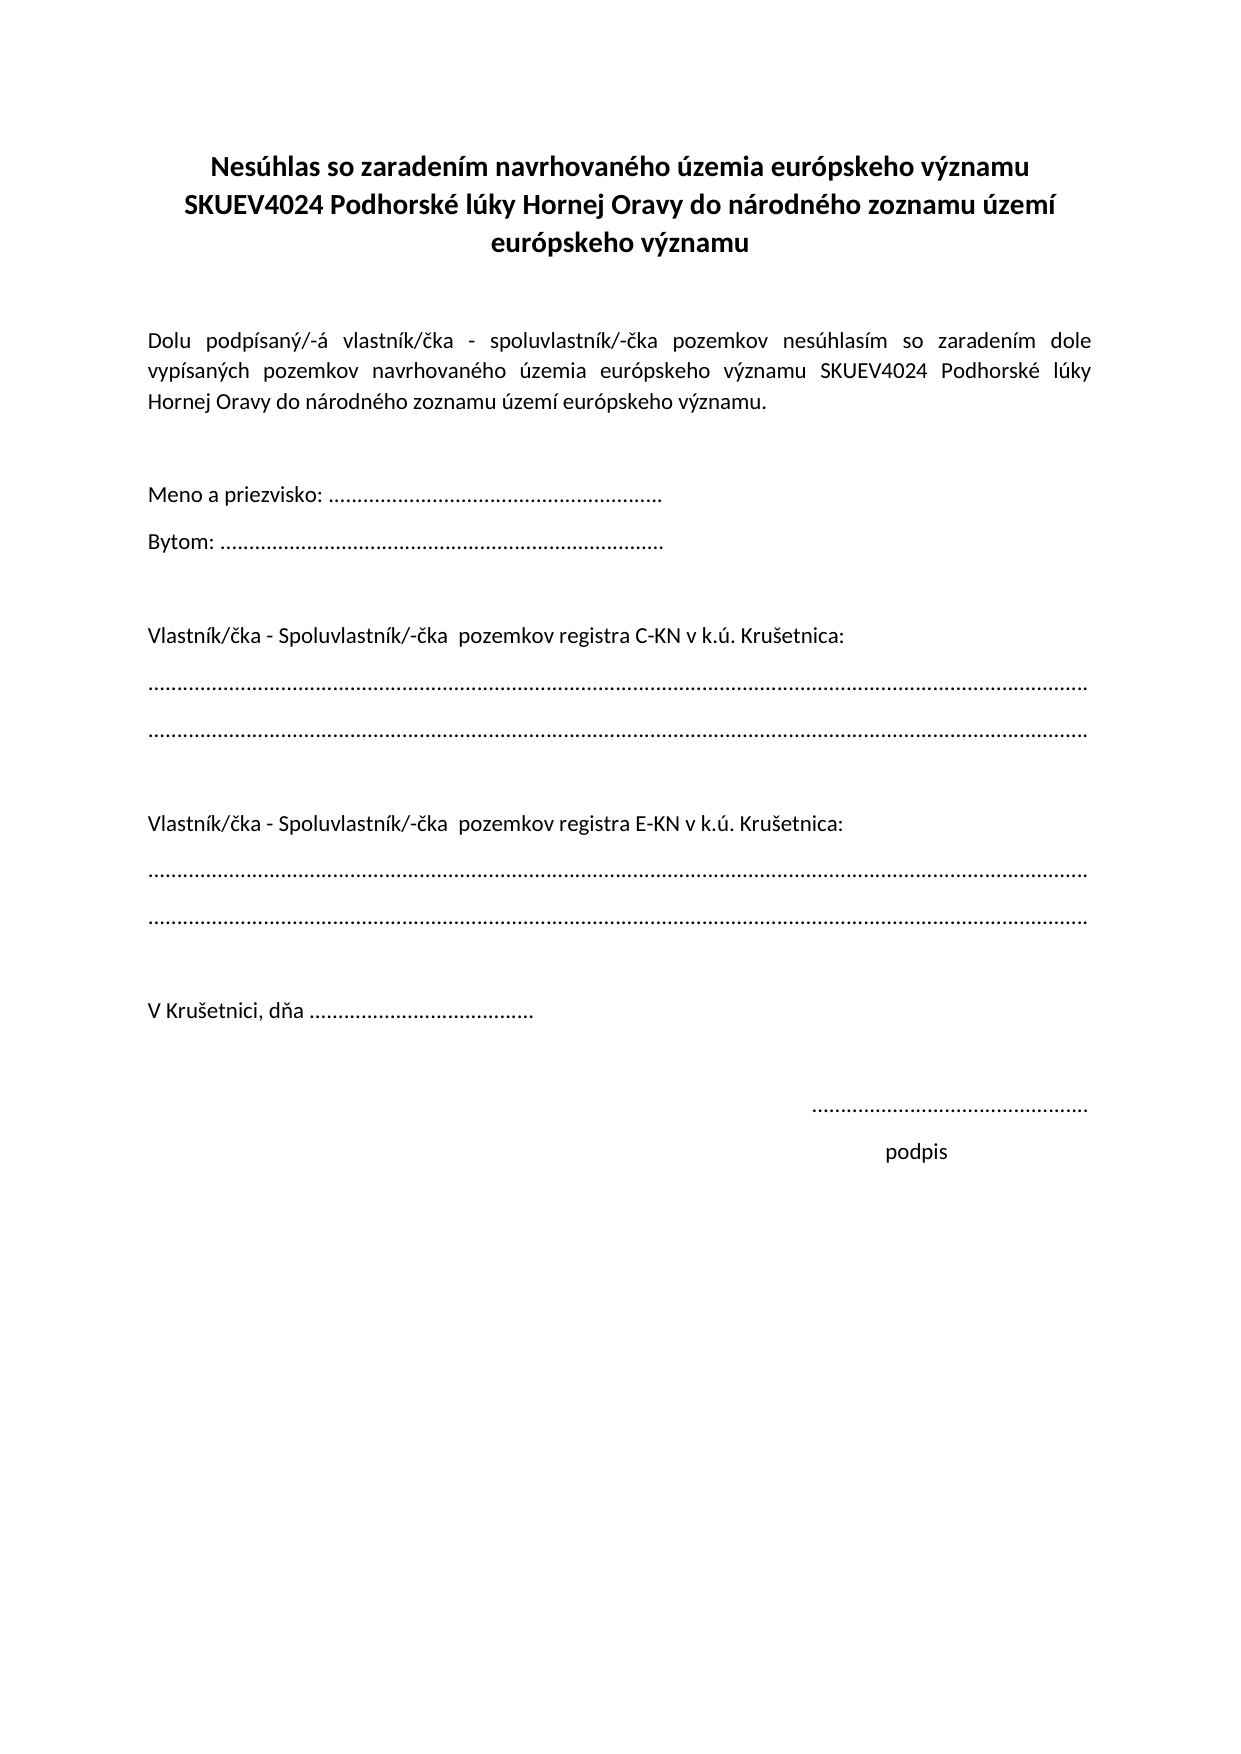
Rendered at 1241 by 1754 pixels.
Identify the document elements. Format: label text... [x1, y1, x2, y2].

text Dolu podpísaný/-á vlastník/čka - spoluvlastník/-čka pozemkov nesúhlasím so zaradením dole vypísaných pozemkov navrhovaného územia európskeho významu SKUEV4024 Podhorské lúky Hornej Oravy do národného zoznamu území európskeho významu. [148, 326, 1093, 415]
text ................................................................................................................................................................... [148, 715, 1093, 743]
text Meno a priezvisko: .......................................................... [148, 481, 1093, 509]
text Vlastník/čka - Spoluvlastník/-čka pozemkov registra E-KN v k.ú. Krušetnica: [148, 809, 1093, 837]
text ................................................................................................................................................................... [148, 668, 1093, 696]
text podpis [148, 1137, 1093, 1165]
text Bytom: ............................................................................. [148, 527, 1093, 556]
text ................................................................................................................................................................... [148, 856, 1093, 884]
text Vlastník/čka - Spoluvlastník/-čka pozemkov registra C-KN v k.ú. Krušetnica: [148, 621, 1093, 649]
text ................................................ [148, 1090, 1093, 1118]
text ................................................................................................................................................................... [148, 902, 1093, 931]
text Nesúhlas so zaradením navrhovaného územia európskeho významu SKUEV4024 Podhorské lúky Hornej Oravy do národného zoznamu území európskeho významu [148, 148, 1093, 260]
text V Krušetnici, dňa ....................................... [148, 996, 1093, 1024]
